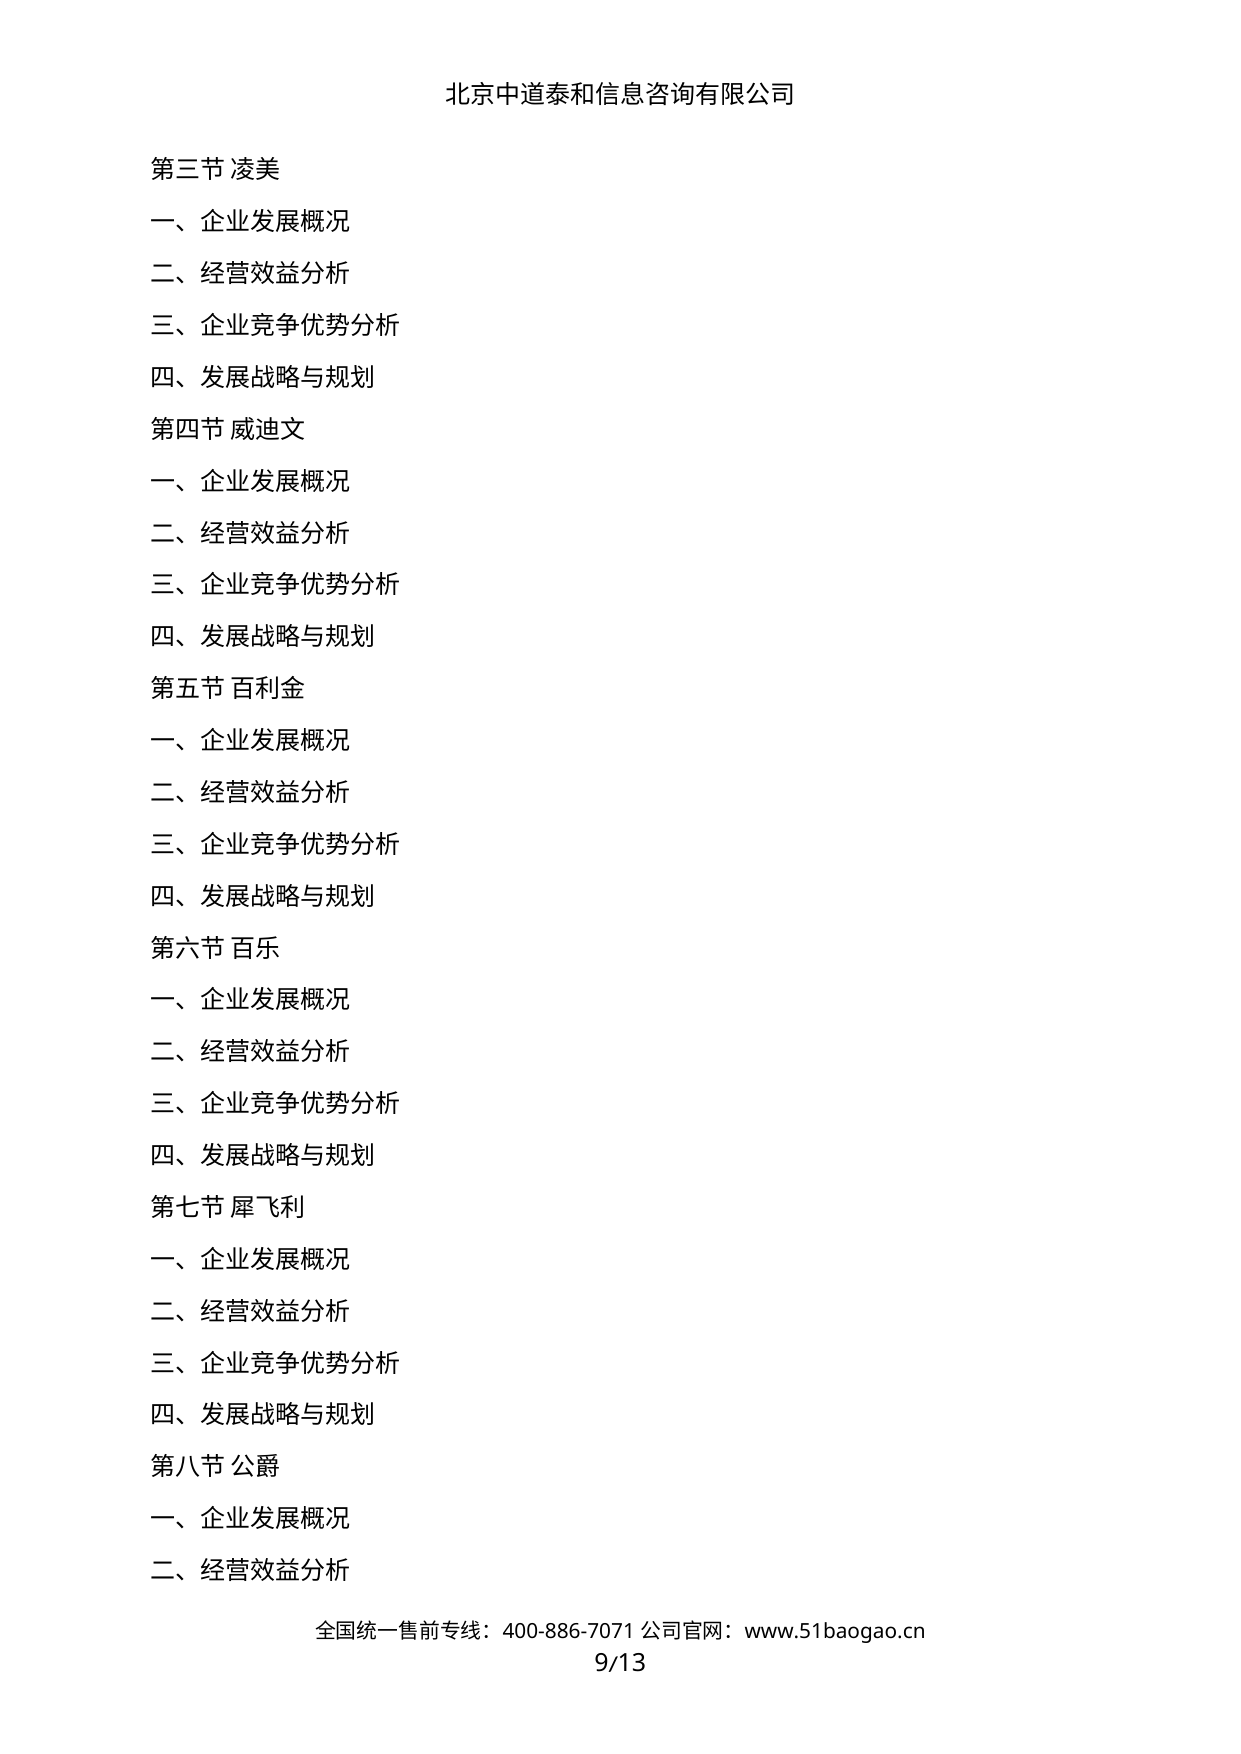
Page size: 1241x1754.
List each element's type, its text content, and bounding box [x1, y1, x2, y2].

text 第八节 公爵 [150, 1447, 1090, 1483]
text 四、发展战略与规划 [150, 1395, 1090, 1431]
text 二、经营效益分析 [150, 254, 1090, 290]
text 四、发展战略与规划 [150, 876, 1090, 912]
text 四、发展战略与规划 [150, 357, 1090, 394]
text 三、企业竞争优势分析 [150, 1084, 1090, 1120]
text 第三节 凌美 [150, 150, 1090, 186]
text 第五节 百利金 [150, 669, 1090, 705]
text 三、企业竞争优势分析 [150, 306, 1090, 342]
text 四、发展战略与规划 [150, 1136, 1090, 1172]
text 一、企业发展概况 [150, 1499, 1090, 1535]
text 第六节 百乐 [150, 928, 1090, 964]
text 一、企业发展概况 [150, 202, 1090, 238]
text 二、经营效益分析 [150, 772, 1090, 809]
text 一、企业发展概况 [150, 461, 1090, 497]
text 一、企业发展概况 [150, 1239, 1090, 1276]
text 二、经营效益分析 [150, 513, 1090, 549]
text 第七节 犀飞利 [150, 1187, 1090, 1224]
text 四、发展战略与规划 [150, 617, 1090, 653]
text 二、经营效益分析 [150, 1551, 1090, 1587]
text 三、企业竞争优势分析 [150, 1343, 1090, 1379]
text 一、企业发展概况 [150, 980, 1090, 1016]
text 三、企业竞争优势分析 [150, 565, 1090, 601]
text 二、经营效益分析 [150, 1291, 1090, 1327]
text 第四节 威迪文 [150, 409, 1090, 446]
text 一、企业发展概况 [150, 721, 1090, 757]
text 三、企业竞争优势分析 [150, 824, 1090, 861]
text 二、经营效益分析 [150, 1032, 1090, 1068]
